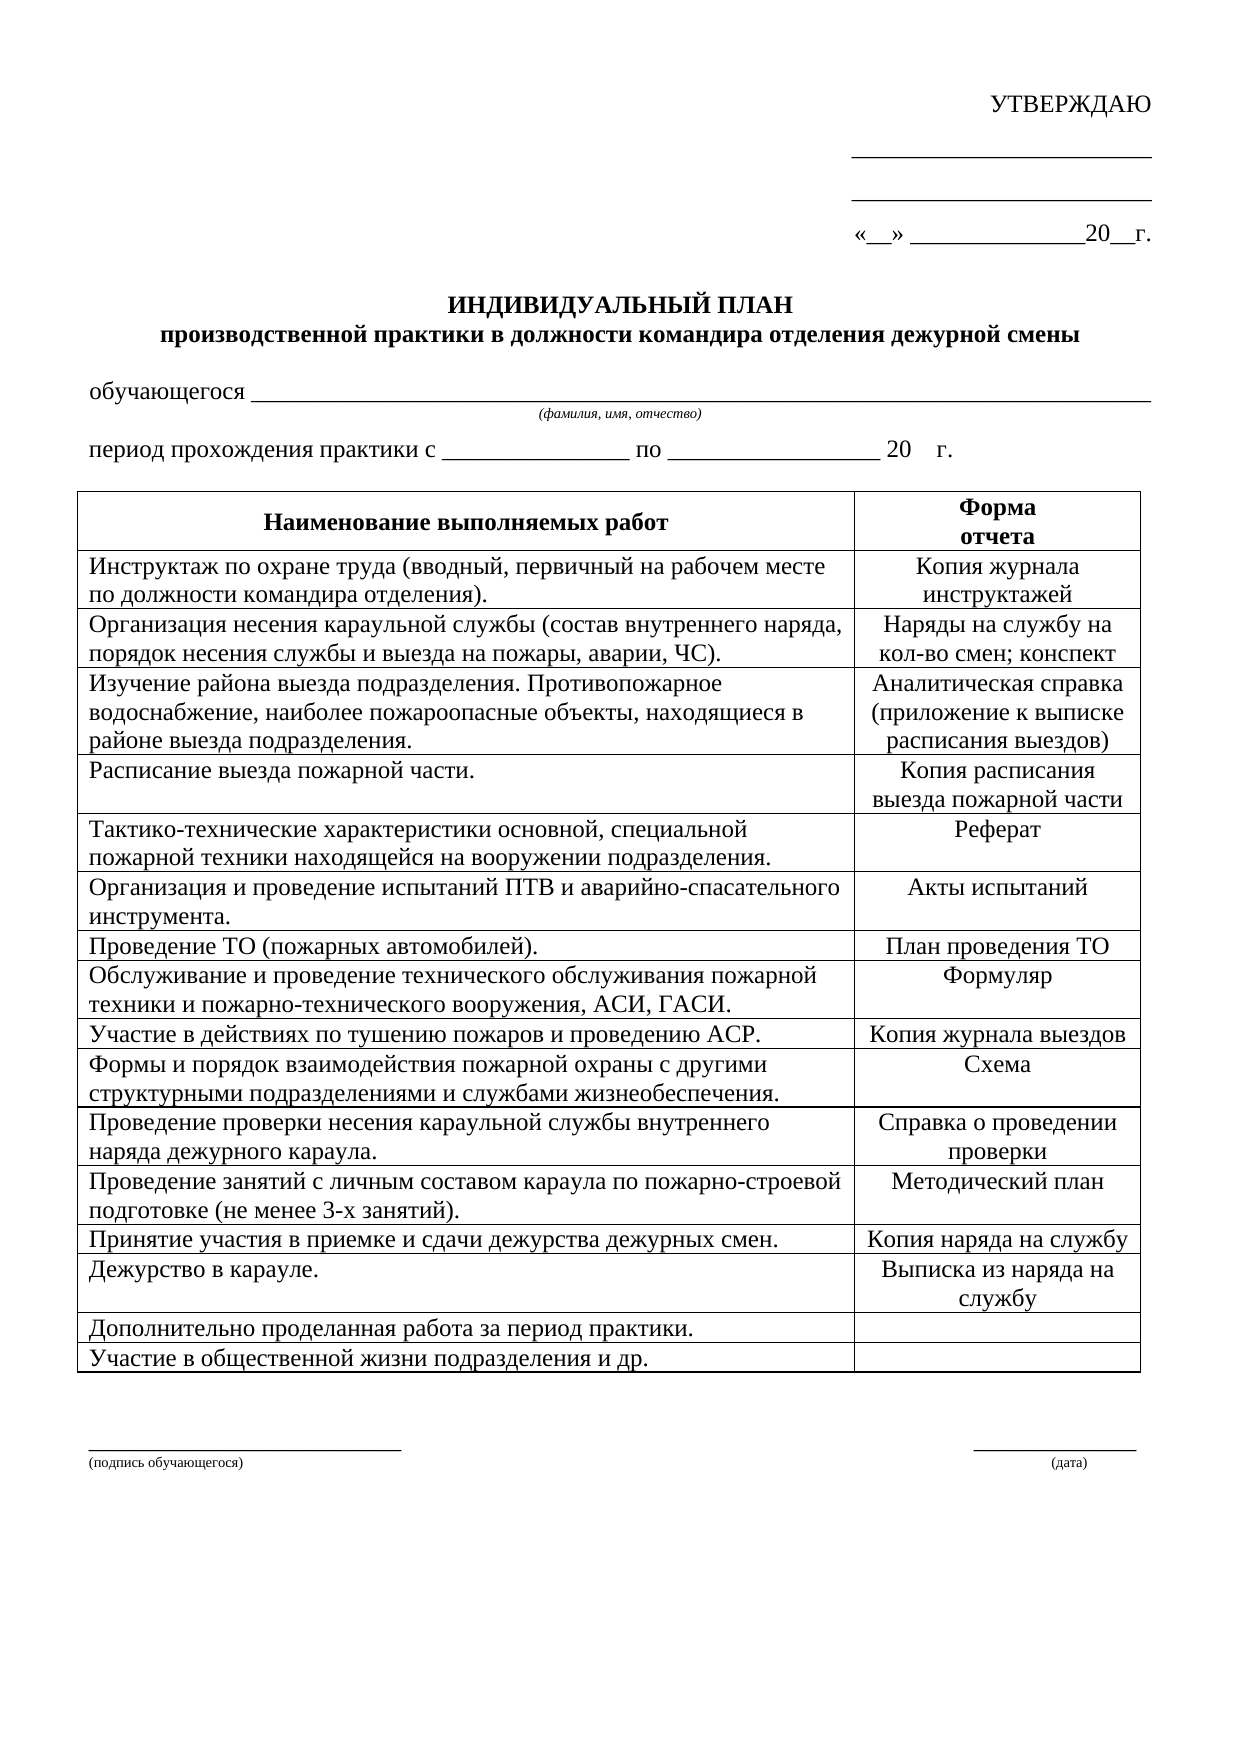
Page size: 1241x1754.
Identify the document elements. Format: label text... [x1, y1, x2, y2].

table_cell Копия расписания выезда пожарной части [855, 755, 1140, 813]
table_cell Инструктаж по охране труда (вводный, первичный на рабочем месте по должности командира отделения). [78, 551, 854, 608]
text (фамилия, имя, отчество) [89, 405, 1152, 434]
table_cell Копия журнала инструктажей [855, 551, 1140, 608]
table_cell Методический план [855, 1166, 1140, 1223]
text ИНДИВИДУАЛЬНЫЙ ПЛАН [89, 290, 1152, 319]
table_cell Организация и проведение испытаний ПТВ и аварийно-спасательного инструмента. [78, 872, 854, 930]
table_cell Наряды на службу на кол-во смен; конспект [855, 609, 1140, 667]
table_cell План проведения ТО [855, 931, 1140, 959]
table_cell Обслуживание и проведение технического обслуживания пожарной техники и пожарно-технического вооружения, АСИ, ГАСИ. [78, 961, 854, 1018]
table_cell Принятие участия в приемке и сдачи дежурства дежурных смен. [78, 1225, 854, 1253]
table_cell Формуляр [855, 961, 1140, 1018]
table_cell Формы и порядок взаимодействия пожарной охраны с другими структурными подразделениями и службами жизнеобеспечения. [78, 1049, 854, 1106]
table_cell Схема [855, 1049, 1140, 1106]
table_header Наименование выполняемых работ [78, 492, 854, 550]
table_cell Дополнительно проделанная работа за период практики. [78, 1313, 854, 1342]
text «__» ______________20__г. [89, 218, 1152, 247]
table_cell Тактико-технические характеристики основной, специальной пожарной техники находящейся на вооружении подразделения. [78, 814, 854, 871]
text (подпись обучающегося) (дата) [89, 1454, 1152, 1483]
text период прохождения практики с _______________ по _________________ 20 г. [89, 434, 1152, 462]
table_cell Проведение ТО (пожарных автомобилей). [78, 931, 854, 959]
table_cell Расписание выезда пожарной части. [78, 755, 854, 813]
text _________________________ _____________ [89, 1425, 1152, 1454]
text обучающегося ________________________________________________________________________ [89, 376, 1152, 405]
table_cell Реферат [855, 814, 1140, 871]
table_cell Участие в общественной жизни подразделения и др. [78, 1343, 854, 1371]
text производственной практики в должности командира отделения дежурной смены [89, 319, 1152, 347]
table_cell Проведение проверки несения караульной службы внутреннего наряда дежурного караула. [78, 1108, 854, 1165]
table_header Форма отчета [855, 492, 1140, 550]
table_cell Участие в действиях по тушению пожаров и проведению АСР. [78, 1019, 854, 1048]
table_cell Организация несения караульной службы (состав внутреннего наряда, порядок несения службы и выезда на пожары, аварии, ЧС). [78, 609, 854, 667]
table_cell Копия наряда на службу [855, 1225, 1140, 1253]
table_cell Выписка из наряда на службу [855, 1254, 1140, 1312]
table_cell Акты испытаний [855, 872, 1140, 930]
text ________________________ [89, 132, 1152, 161]
table_cell [855, 1343, 1140, 1371]
text УТВЕРЖДАЮ [89, 89, 1152, 117]
table_cell Проведение занятий с личным составом караула по пожарно-строевой подготовке (не менее 3-х занятий). [78, 1166, 854, 1223]
table_cell Копия журнала выездов [855, 1019, 1140, 1048]
table_cell Дежурство в карауле. [78, 1254, 854, 1312]
table_cell Аналитическая справка (приложение к выписке расписания выездов) [855, 668, 1140, 754]
text ________________________ [89, 175, 1152, 204]
table_cell [855, 1313, 1140, 1342]
table_cell Изучение района выезда подразделения. Противопожарное водоснабжение, наиболее пожароопасные объекты, находящиеся в районе выезда подразделения. [78, 668, 854, 754]
table_cell Справка о проведении проверки [855, 1108, 1140, 1165]
